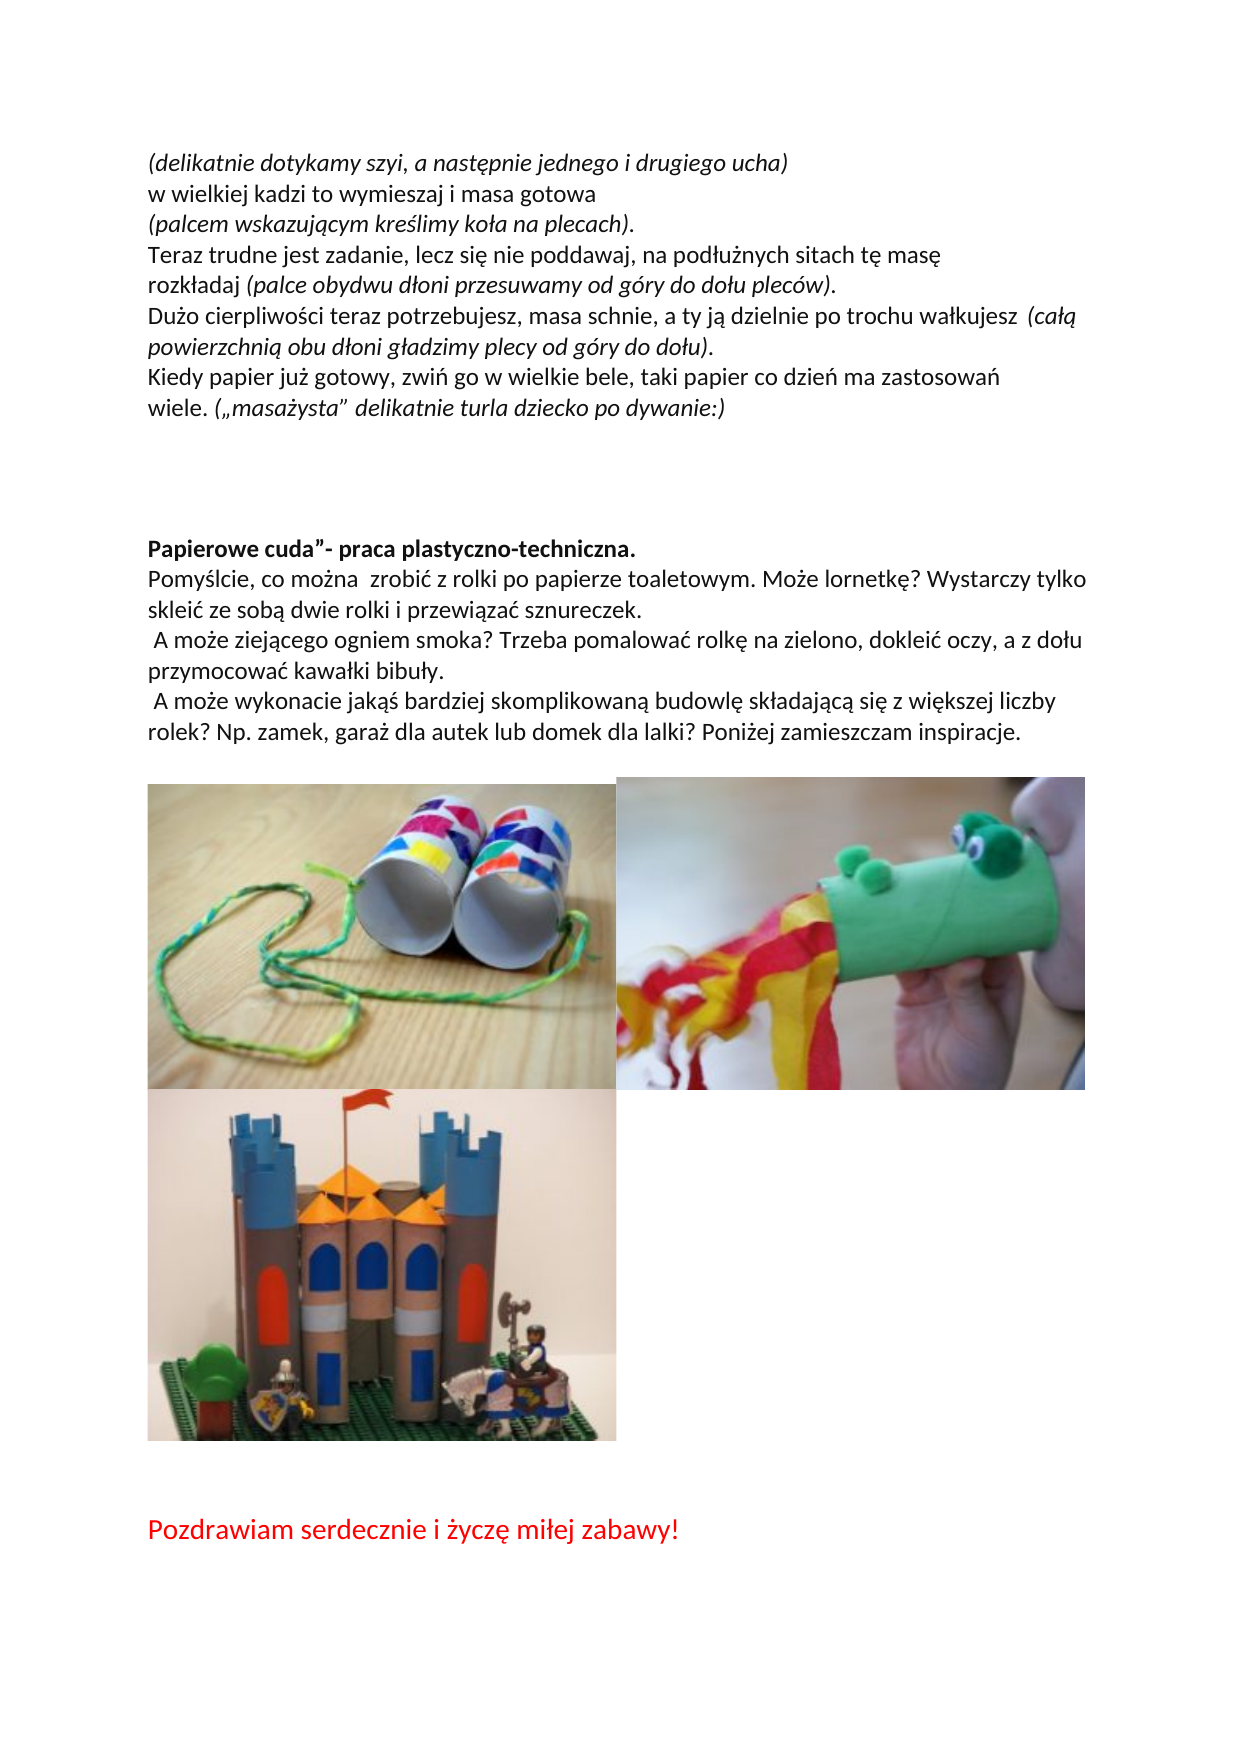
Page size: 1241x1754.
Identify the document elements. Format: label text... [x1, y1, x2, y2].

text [148, 148, 1093, 422]
picture [147, 777, 1085, 1441]
text Pozdrawiam serdecznie i życzę miłej zabawy! [148, 1511, 1093, 1547]
text Pomyślcie, co można zrobić z rolki po papierze toaletowym. Może lornetkę? Wystarczy tylko skleić ze sobą dwie rolki i przewiązać sznureczek. [148, 563, 1093, 624]
text A może ziejącego ogniem smoka? Trzeba pomalować rolkę na zielono, dokleić oczy, a z dołu przymocować kawałki bibuły. [148, 624, 1093, 686]
text Papierowe cuda”- praca plastyczno-techniczna. [148, 533, 1093, 563]
text A może wykonacie jakąś bardziej skomplikowaną budowlę składającą się z większej liczby rolek? Np. zamek, garaż dla autek lub domek dla lalki? Poniżej zamieszczam inspiracje. [148, 686, 1093, 747]
